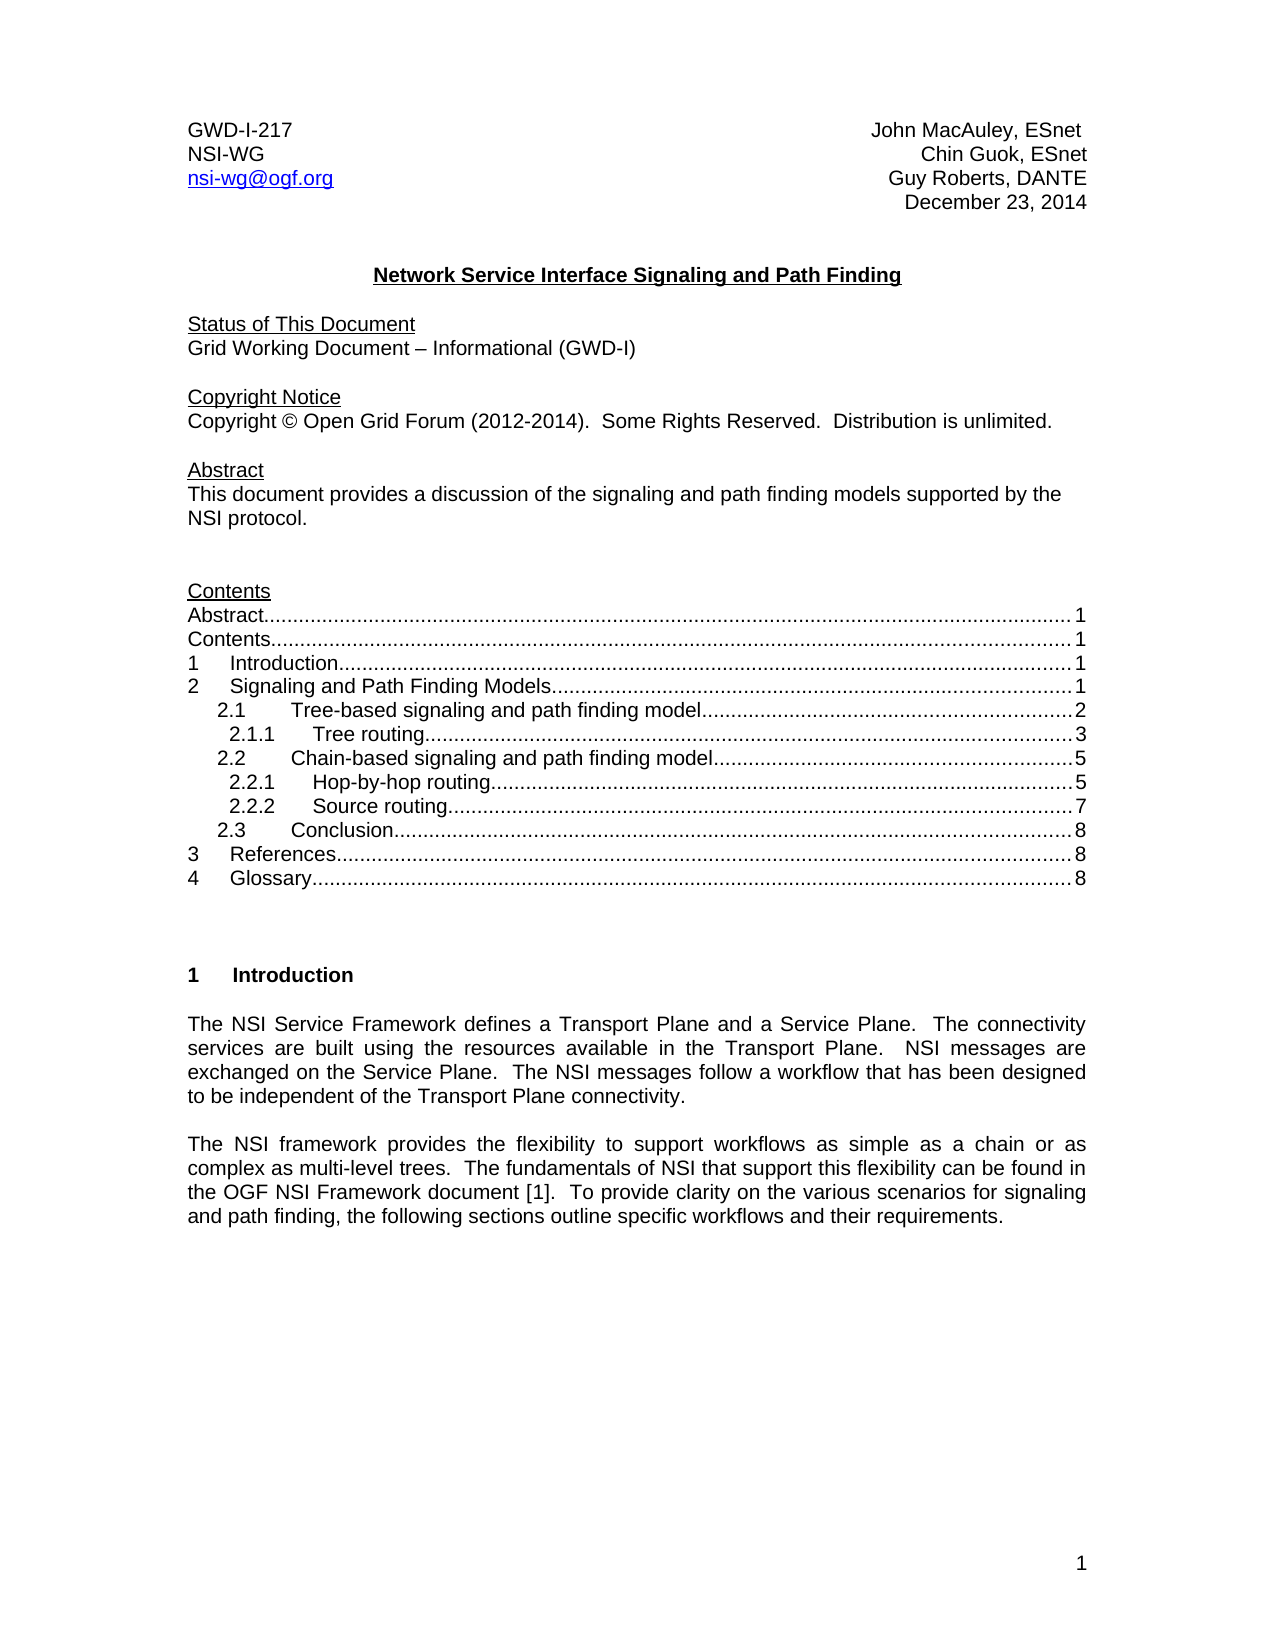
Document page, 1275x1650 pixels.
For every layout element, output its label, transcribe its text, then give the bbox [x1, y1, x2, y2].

text Contents 1 [187, 626, 1088, 650]
text Abstract 1 [187, 602, 1088, 626]
text 2 Signaling and Path Finding Models 1 [187, 674, 1088, 698]
subtitle Abstract [187, 458, 1088, 482]
subtitle Contents [187, 578, 1088, 602]
text The NSI Service Framework defines a Transport Plane and a Service Plane. The connectivity services are built using the resources available in the Transport Plane. NSI messages are exchanged on the Service Plane. The NSI messages follow a workflow that has been designed to be independent of the Transport Plane connectivity. [187, 1012, 1088, 1108]
subtitle Status of This Document [187, 312, 1088, 336]
text Copyright © Open Grid Forum (2012-2014). Some Rights Reserved. Distribution is unlimited. [187, 409, 1088, 433]
title Network Service Interface Signaling and Path Finding [187, 263, 1088, 287]
text 2.1 Tree-based signaling and path finding model 2 [217, 698, 1088, 722]
text The NSI framework provides the flexibility to support workflows as simple as a chain or as complex as multi-level trees. The fundamentals of NSI that support this flexibility can be found in the OGF NSI Framework document [1]. To provide clarity on the various scenarios for signaling and path finding, the following sections outline specific workflows and their requirements. [187, 1132, 1088, 1227]
text 2.2.1 Hop-by-hop routing 5 [229, 770, 1088, 794]
subtitle Introduction [187, 963, 1088, 987]
text This document provides a discussion of the signaling and path finding models supported by the NSI protocol. [187, 482, 1088, 529]
text 3 References 8 [187, 842, 1088, 866]
text 2.3 Conclusion 8 [217, 818, 1088, 842]
subtitle Copyright Notice [187, 385, 1088, 409]
text 2.2.2 Source routing 7 [229, 794, 1088, 818]
text 1 Introduction 1 [187, 650, 1088, 674]
text 2.1.1 Tree routing 3 [229, 722, 1088, 746]
text 2.2 Chain-based signaling and path finding model 5 [217, 746, 1088, 770]
text 4 Glossary 8 [187, 866, 1088, 890]
text Grid Working Document – Informational (GWD-I) [187, 336, 1088, 360]
